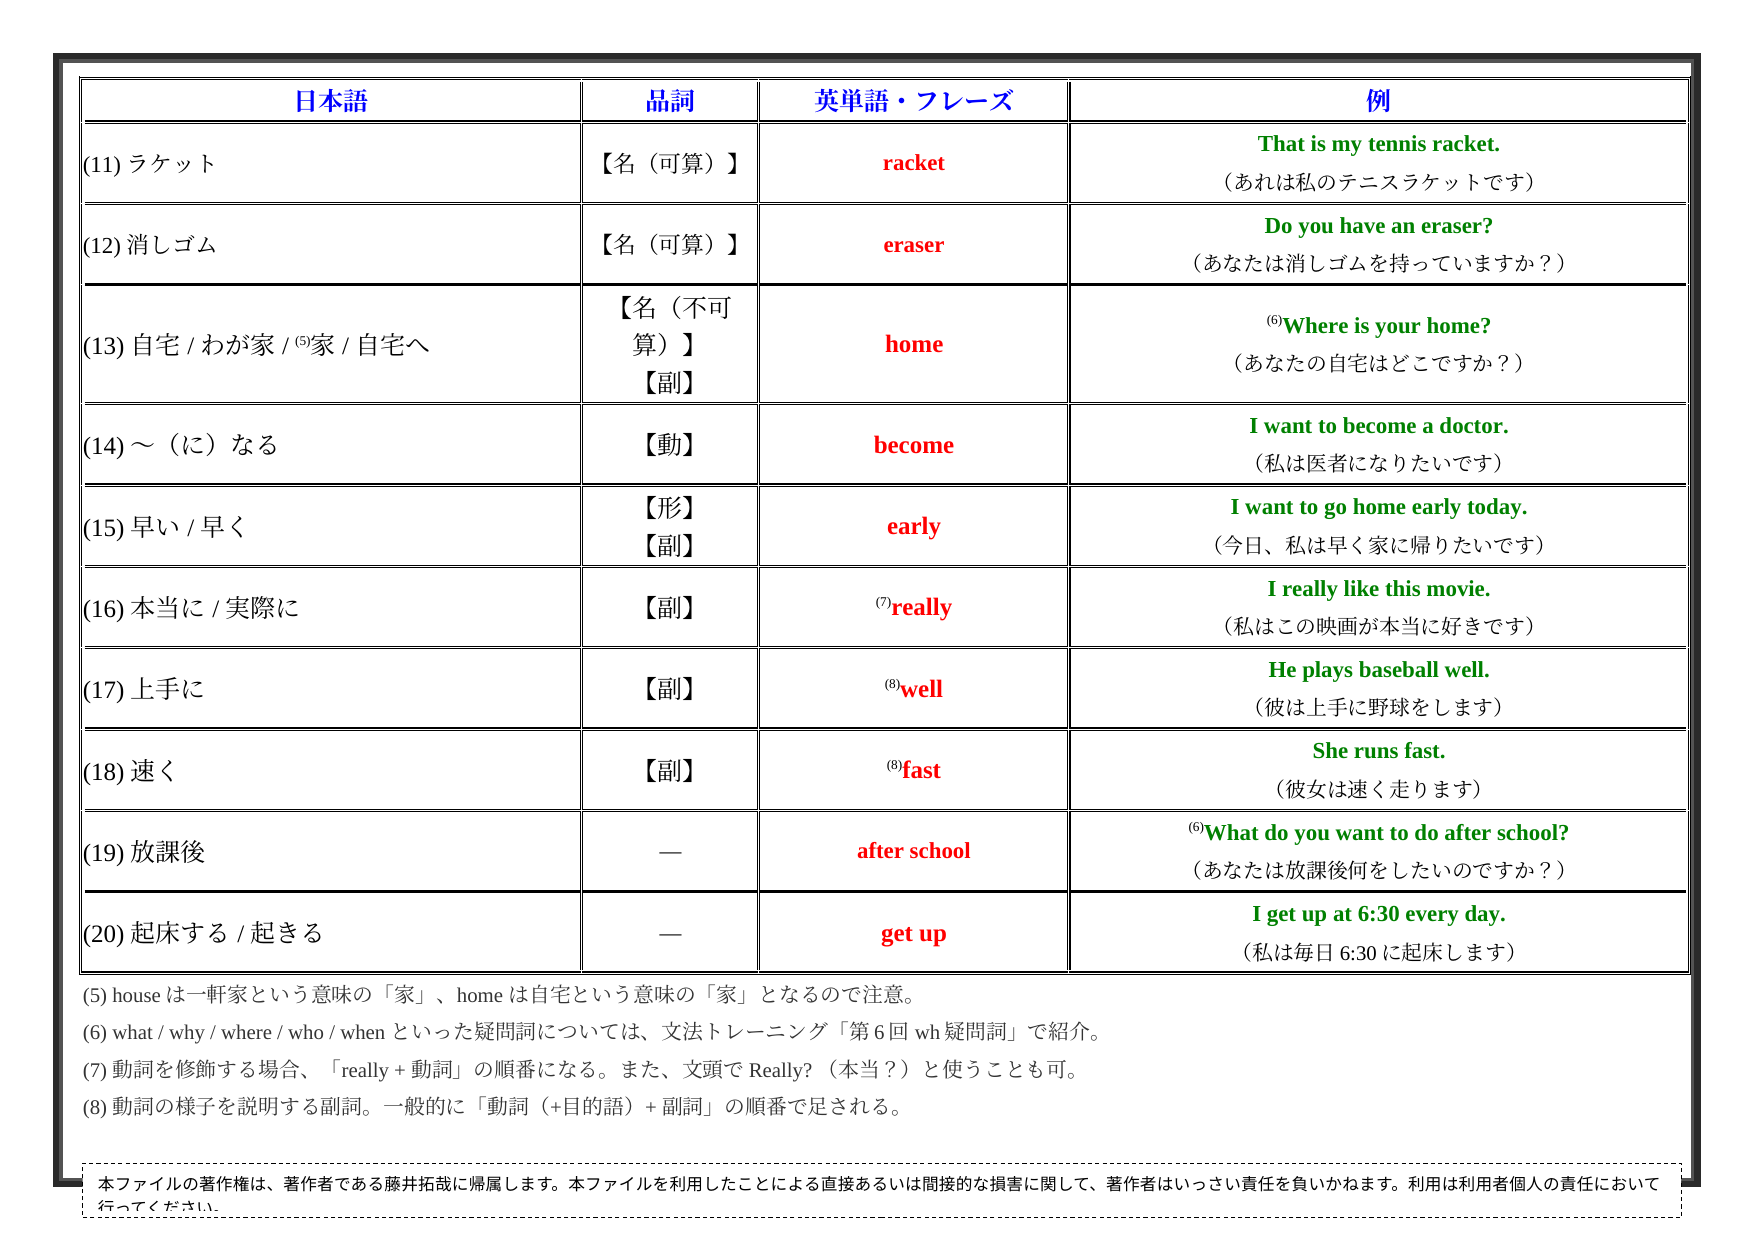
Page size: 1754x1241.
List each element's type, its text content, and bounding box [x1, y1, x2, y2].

table_cell 【副】 [583, 568, 757, 646]
text (6) what / why / where / who / when といった疑問詞については、文法トレーニング「第6回 wh疑問詞」で紹介。 [83, 1012, 1679, 1049]
text (7) 動詞を修飾する場合、「really + 動詞」の順番になる。また、文頭でReally? （本当？）と使うことも可。 [83, 1049, 1679, 1087]
table_cell become [760, 405, 1067, 483]
table_cell (6)What do you want to do after school? （あなたは放課後何をしたいのですか？） [1071, 809, 1688, 890]
table_cell That is my tennis racket. （あれは私のテニスラケットです） [1071, 120, 1688, 202]
table_cell (17) 上手に [80, 646, 582, 727]
table_cell (8)fast [760, 731, 1067, 808]
table_cell I get up at 6:30 every day. （私は毎日6:30に起床します） [1069, 890, 1688, 971]
table_cell get up [759, 890, 1069, 971]
table_cell (12) 消しゴム [80, 202, 582, 283]
table_cell home [760, 286, 1067, 402]
table_cell (7)really [760, 568, 1067, 646]
table_cell racket [760, 124, 1067, 202]
table_cell I want to go home early today. （今日、私は早く家に帰りたいです） [1071, 483, 1688, 564]
table_cell (18) 速く [82, 727, 580, 808]
table_cell 【名（可算）】 [583, 205, 757, 283]
table_cell He plays baseball well. （彼は上手に野球をします） [1069, 646, 1689, 727]
table_cell 【形】 【副】 [583, 487, 757, 564]
table_cell (19) 放課後 [82, 809, 580, 890]
table_cell Do you have an eraser? （あなたは消しゴムを持っていますか？） [1069, 202, 1689, 283]
table_cell (14) ～（に）なる [80, 402, 582, 483]
table_cell 【動】 [583, 405, 757, 483]
table_cell (8)well [760, 649, 1067, 727]
table_cell (15) 早い / 早く [82, 483, 580, 564]
table_header 日本語 [82, 80, 582, 120]
table_cell 【名（可算）】 [583, 124, 757, 202]
table_cell (6)Where is your home? （あなたの自宅はどこですか？） [1071, 283, 1689, 402]
table_cell early [760, 487, 1067, 564]
table_cell after school [760, 812, 1067, 890]
text (8) 動詞の様子を説明する副詞。一般的に「動詞（+目的語）+ 副詞」の順番で足される。 [83, 1087, 1679, 1124]
table_cell (16) 本当に / 実際に [82, 565, 580, 646]
table_cell 【副】 [583, 731, 757, 808]
table_cell She runs fast. （彼女は速く走ります） [1071, 727, 1688, 808]
table_cell 【名（不可算）】 【副】 [583, 286, 757, 402]
table_cell I really like this movie. （私はこの映画が本当に好きです） [1071, 565, 1688, 646]
text (5) houseは一軒家という意味の「家」、home は自宅という意味の「家」となるので注意。 [83, 975, 1679, 1012]
table_cell ― [583, 812, 757, 890]
table_header 英単語・フレーズ [759, 78, 1069, 120]
table_header 品詞 [582, 80, 759, 120]
table_cell I want to become a doctor. （私は医者になりたいです） [1069, 402, 1689, 483]
table_cell 【副】 [583, 649, 757, 727]
table_cell eraser [760, 205, 1067, 283]
table_cell (20) 起床する / 起きる [82, 890, 582, 971]
table_cell ― [582, 893, 759, 971]
table_cell (13) 自宅 / わが家 / (5)家 / 自宅へ [80, 283, 580, 402]
table_header 例 [1069, 80, 1688, 120]
table_cell (11) ラケット [82, 120, 580, 202]
